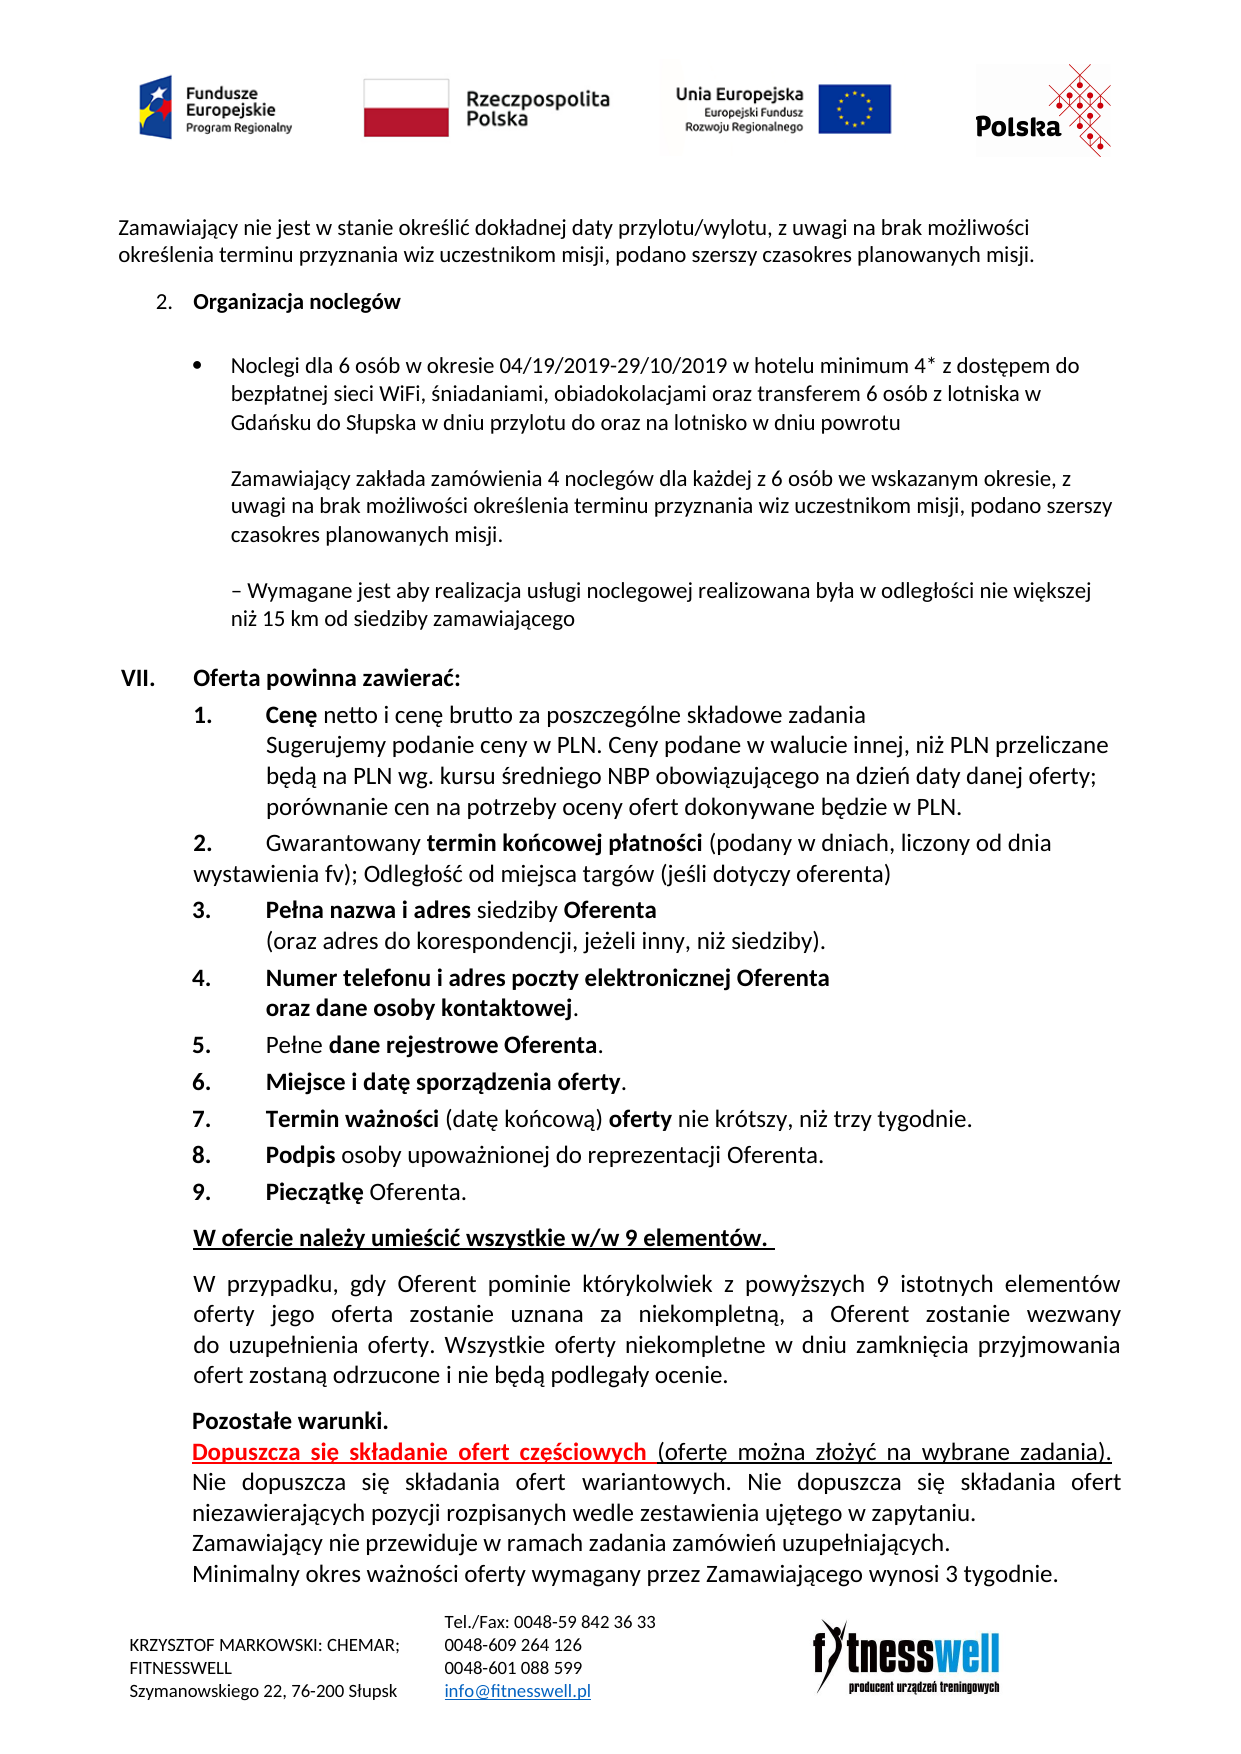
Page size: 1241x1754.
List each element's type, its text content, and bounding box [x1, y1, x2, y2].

text Zamawiający nie przewiduje w ramach zadania zamówień uzupełniających. [192, 1527, 1122, 1558]
text 3. Pełna nazwa i adres siedziby Oferenta [192, 895, 1122, 925]
text (oraz adres do korespondencji, jeżeli inny, niż siedziby). [192, 925, 1122, 956]
text Dopuszcza się składanie ofert częściowych (ofertę można złożyć na wybrane zadania). Nie dopuszcza się składania ofert wariantowych. Nie dopuszcza się składania ofert niezawierających pozycji rozpisanych wedle zestawienia ujętego w zapytaniu. [192, 1436, 1122, 1527]
text 6. Miejsce i datę sporządzenia oferty. [192, 1066, 1122, 1097]
text W przypadku, gdy Oferent pominie którykolwiek z powyższych 9 istotnych elementów oferty jego oferta zostanie uznana za niekompletną, a Oferent zostanie wezwany do uzupełnienia oferty. Wszystkie oferty niekompletne w dniu zamknięcia przyjmowania ofert zostaną odrzucone i nie będą podlegały ocenie. [193, 1268, 1122, 1390]
list Noclegi dla 6 osób w okresie 04/19/2019-29/10/2019 w hotelu minimum 4* z dostępem do bezpłatnej sieci WiFi, śniadaniami, obiadokolacjami oraz transferem 6 osób z lotniska w Gdańsku do Słupska w dniu przylotu do oraz na lotnisko w dniu powrotu Zamawiający zakłada zamówienia 4 noclegów dla każdej z 6 osób we wskazanym okresie, z uwagi na brak możliwości określenia terminu przyznania wiz uczestnikom misji, podano szerszy czasokres planowanych misji. [193, 352, 1122, 548]
text W ofercie należy umieścić wszystkie w/w 9 elementów. [193, 1222, 1122, 1253]
text 7. Termin ważności (datę końcową) oferty nie krótszy, niż trzy tygodnie. [192, 1103, 1122, 1133]
text Minimalny okres ważności oferty wymagany przez Zamawiającego wynosi 3 tygodnie. [192, 1558, 1122, 1588]
picture [805, 1614, 1007, 1699]
picture [976, 64, 1111, 157]
text oraz dane osoby kontaktowej. [192, 992, 1122, 1023]
text 2. Gwarantowany termin końcowej płatności (podany w dniach, liczony od dnia wystawienia fv); Odległość od miejsca targów (jeśli dotyczy oferenta) [193, 827, 1122, 888]
text 4. Numer telefonu i adres poczty elektronicznej Oferenta [192, 962, 1122, 992]
picture [118, 59, 951, 157]
text 8. Podpis osoby upoważnionej do reprezentacji Oferenta. [192, 1139, 1122, 1170]
list Oferta powinna zawierać: [156, 662, 1122, 693]
text Pozostałe warunki. [118, 1405, 1122, 1436]
text Sugerujemy podanie ceny w PLN. Ceny podane w walucie innej, niż PLN przeliczane będą na PLN wg. kursu średniego NBP obowiązującego na dzień daty danej oferty; porównanie cen na potrzeby oceny ofert dokonywane będzie w PLN. [266, 729, 1122, 821]
text 1. Cenę netto i cenę brutto za poszczególne składowe zadania [193, 699, 1122, 729]
text 5. Pełne dane rejestrowe Oferenta. [118, 1029, 1122, 1060]
list Organizacja noclegów [156, 287, 1122, 315]
list – Wymagane jest aby realizacja usługi noclegowej realizowana była w odległości nie większej niż 15 km od siedziby zamawiającego [231, 576, 1122, 632]
text 9. Pieczątkę Oferenta. [192, 1176, 1122, 1207]
